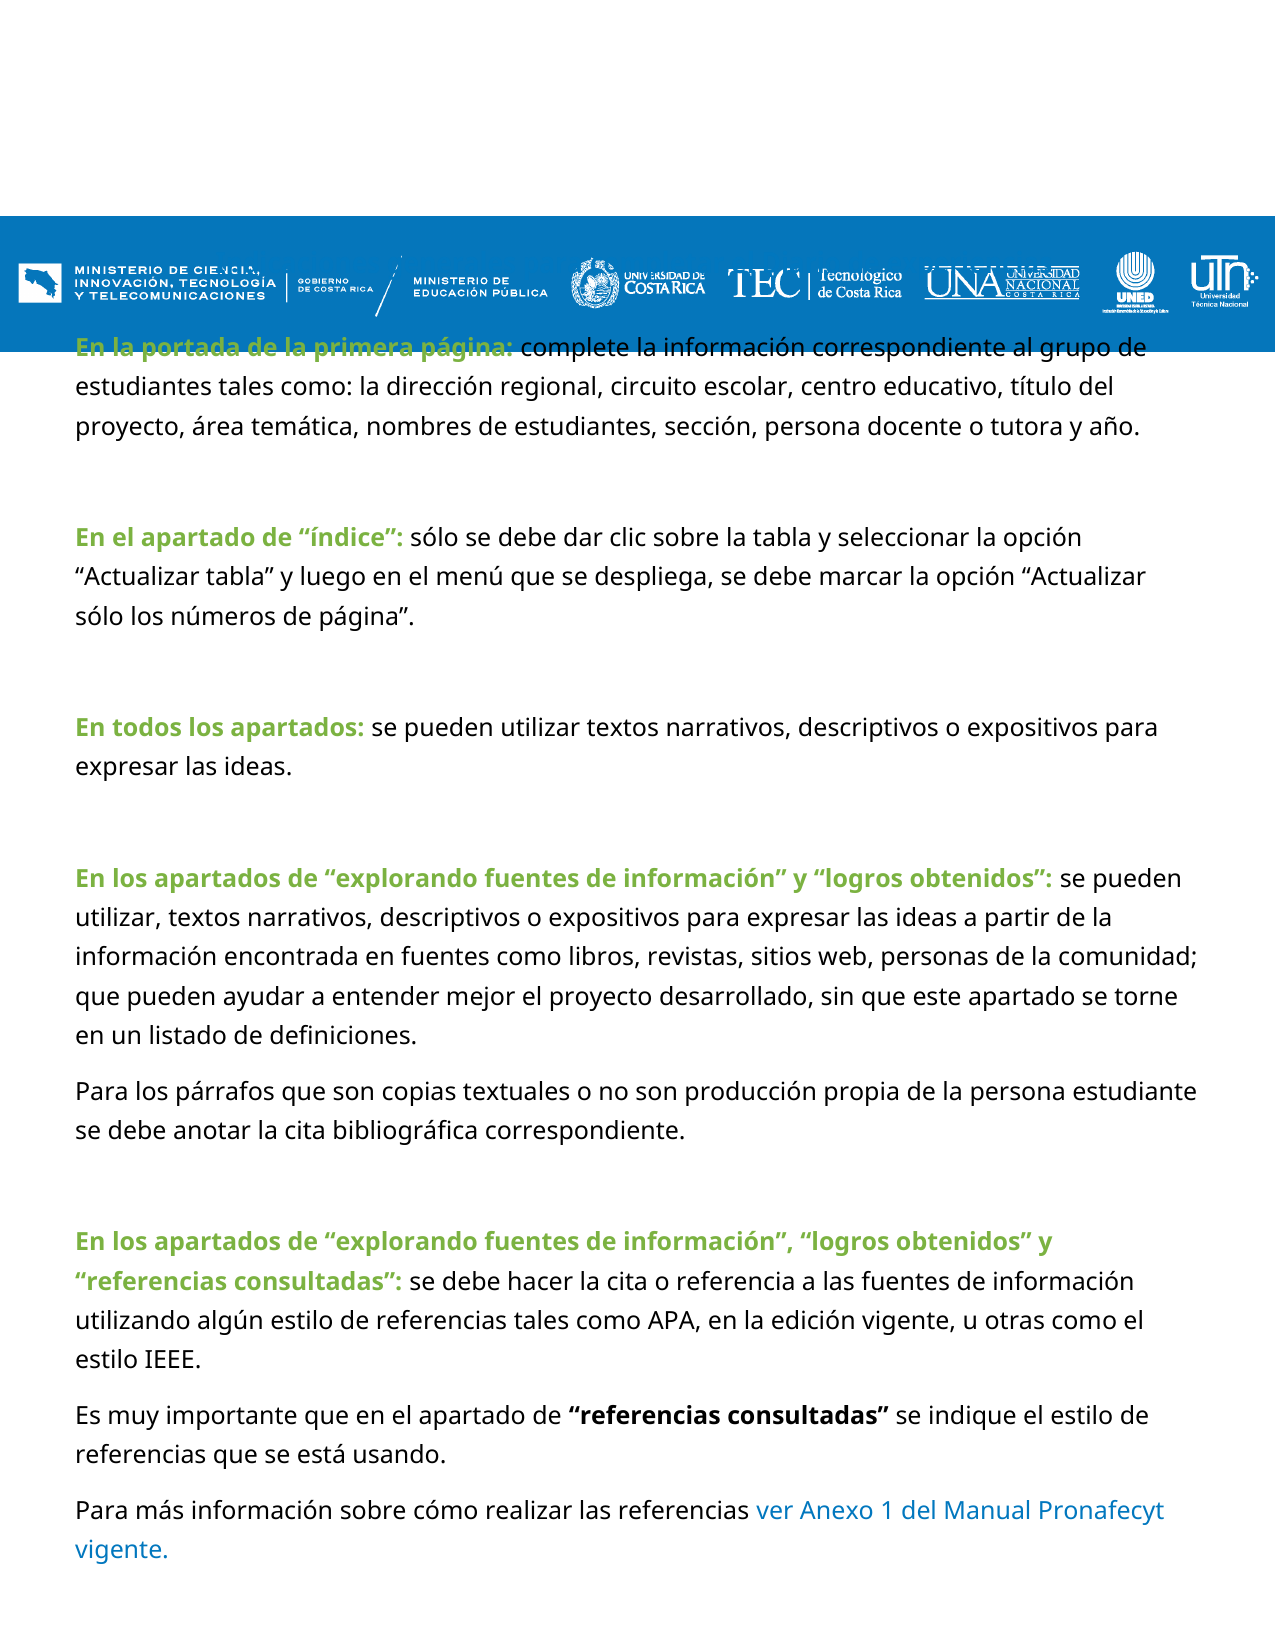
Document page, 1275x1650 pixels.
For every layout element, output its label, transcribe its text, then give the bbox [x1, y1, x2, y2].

text En todos los apartados: se pueden utilizar textos narrativos, descriptivos o expositivos para expresar las ideas. [75, 710, 1200, 783]
text En el apartado de “índice”: sólo se debe dar clic sobre la tabla y seleccionar la opción “Actualizar tabla” y luego en el menú que se despliega, se debe marcar la opción “Actualizar sólo los números de página”. [75, 520, 1200, 632]
text En los apartados de “explorando fuentes de información” y “logros obtenidos”: se pueden utilizar, textos narrativos, descriptivos o expositivos para expresar las ideas a partir de la información encontrada en fuentes como libros, revistas, sitios web, personas de la comunidad; que pueden ayudar a entender mejor el proyecto desarrollado, sin que este apartado se torne en un listado de definiciones. [75, 861, 1200, 1051]
text Para más información sobre cómo realizar las referencias ver Anexo 1 del Manual Pronafecyt vigente. [75, 1492, 1200, 1566]
text Es muy importante que en el apartado de “referencias consultadas” se indique el estilo de referencias que se está usando. [75, 1397, 1200, 1471]
text Indicaciones generales para completar el Diario de experiencias [75, 249, 1194, 279]
picture [0, 216, 1275, 352]
text En los apartados de “explorando fuentes de información”, “logros obtenidos” y “referencias consultadas”: se debe hacer la cita o referencia a las fuentes de información utilizando algún estilo de referencias tales como APA, en la edición vigente, u otras como el estilo IEEE. [75, 1224, 1200, 1376]
text Para los párrafos que son copias textuales o no son producción propia de la persona estudiante se debe anotar la cita bibliográfica correspondiente. [75, 1073, 1200, 1146]
text En la portada de la primera página: complete la información correspondiente al grupo de estudiantes tales como: la dirección regional, circuito escolar, centro educativo, título del proyecto, área temática, nombres de estudiantes, sección, persona docente o tutora y año. [75, 330, 1200, 442]
